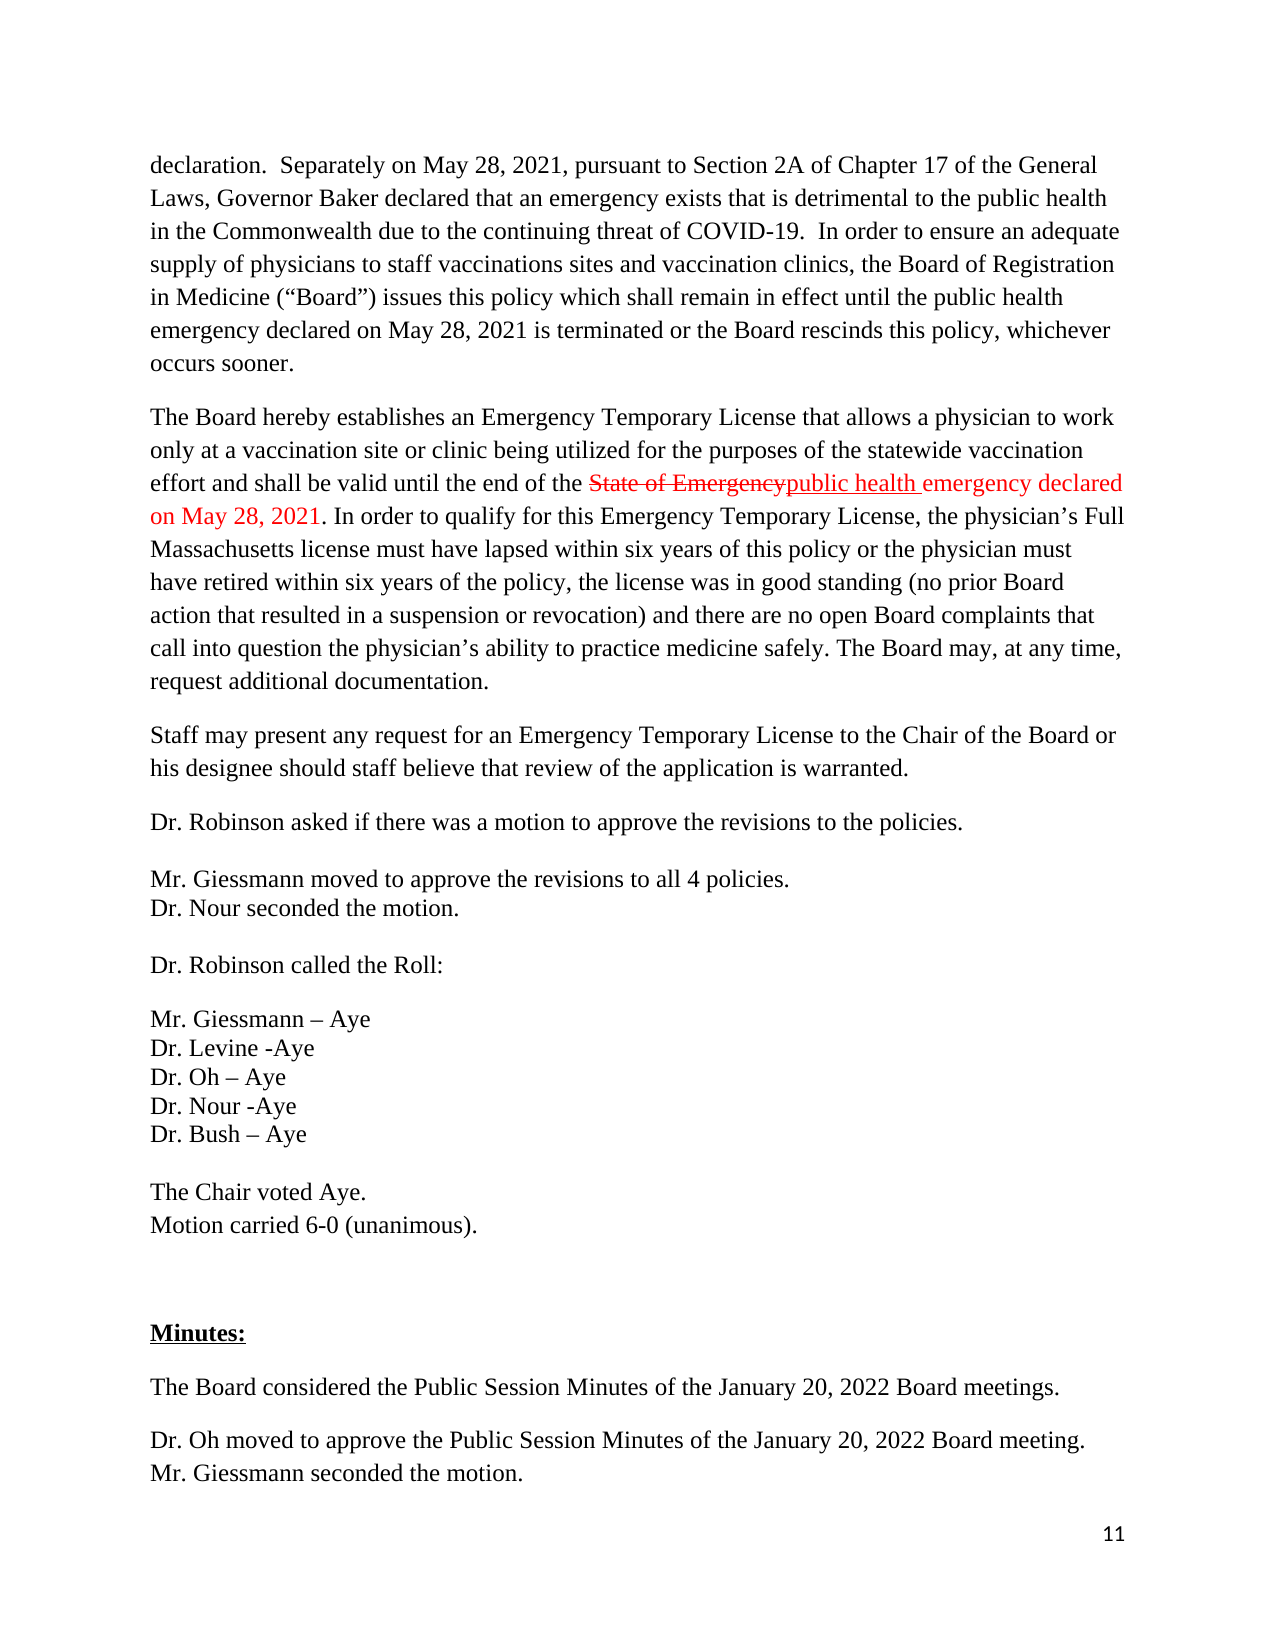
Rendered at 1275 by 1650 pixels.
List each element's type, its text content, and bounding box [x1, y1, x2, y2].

text Mr. Giessmann moved to approve the revisions to all 4 policies. [150, 864, 1125, 893]
text Dr. Robinson called the Roll: [150, 951, 1125, 979]
text Dr. Robinson asked if there was a motion to approve the revisions to the policies. [150, 807, 1125, 836]
text Minutes: [150, 1318, 1125, 1346]
text Staff may present any request for an Emergency Temporary License to the Chair of the Board or his designee should staff believe that review of the application is warranted. [150, 720, 1125, 782]
text The Chair voted Aye. Motion carried 6-0 (unanimous). [150, 1177, 1125, 1239]
text The Board considered the Public Session Minutes of the January 20, 2022 Board meetings. [150, 1372, 1125, 1400]
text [150, 150, 1125, 377]
text Mr. Giessmann – Aye [150, 1004, 1125, 1033]
text Dr. Nour -Aye Dr. Bush – Aye [150, 1091, 1125, 1148]
text Dr. Oh moved to approve the Public Session Minutes of the January 20, 2022 Board meeting. Mr. Giessmann seconded the motion. [150, 1425, 1125, 1487]
text Dr. Levine -Aye Dr. Oh – Aye [150, 1033, 1125, 1091]
text The Board hereby establishes an Emergency Temporary License that allows a physician to work only at a vaccination site or clinic being utilized for the purposes of the statewide vaccination effort and shall be valid until the end of the State of Emergencypublic health emergency declared on May 28, 2021. In order to qualify for this Emergency Temporary License, the physician’s Full Massachusetts license must have lapsed within six years of this policy or the physician must have retired within six years of the policy, the license was in good standing (no prior Board action that resulted in a suspension or revocation) and there are no open Board complaints that call into question the physician’s ability to practice medicine safely. The Board may, at any time, request additional documentation. [150, 402, 1125, 695]
text Dr. Nour seconded the motion. [150, 893, 1125, 922]
